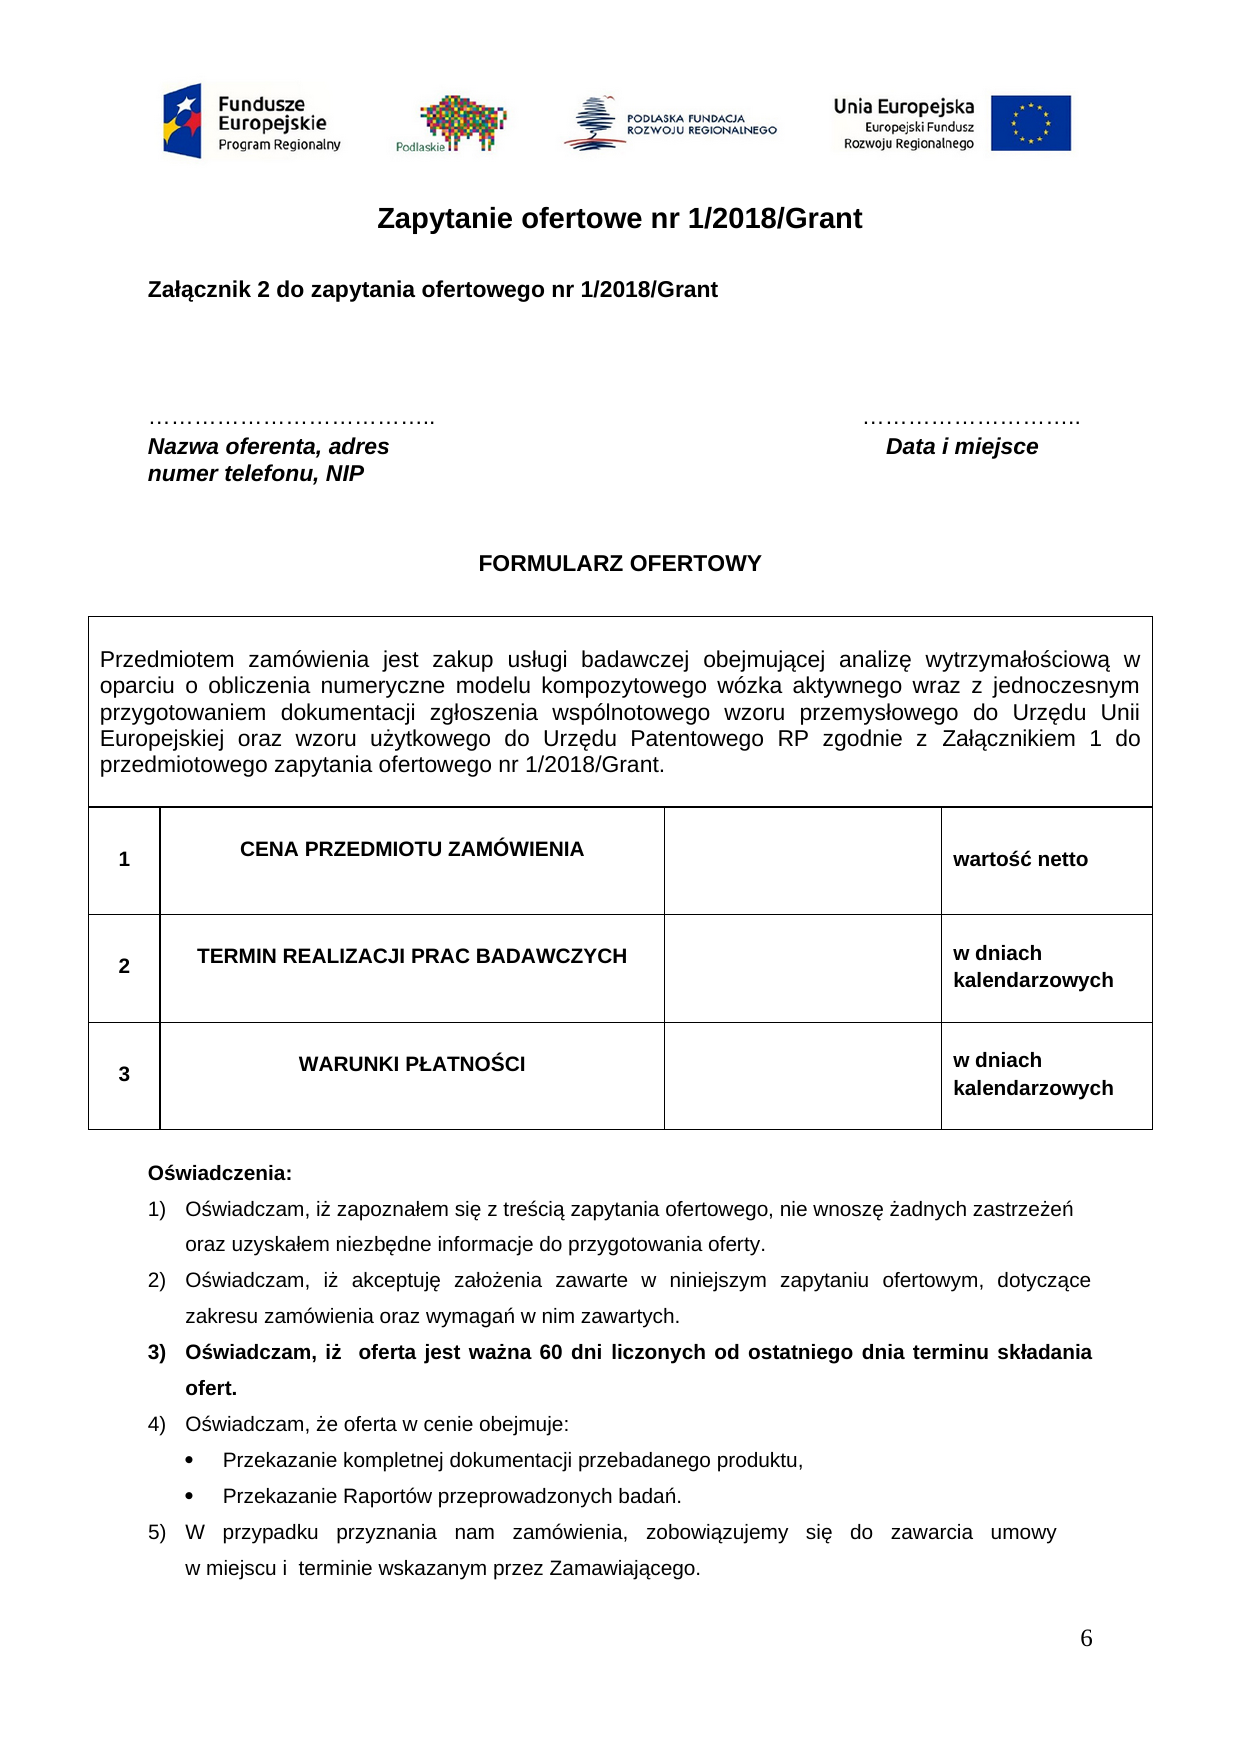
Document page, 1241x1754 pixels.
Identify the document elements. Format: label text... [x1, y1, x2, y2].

table_cell [665, 808, 941, 914]
text FORMULARZ OFERTOWY [148, 550, 1093, 577]
text numer telefonu, NIP [148, 459, 1093, 486]
list W przypadku przyznania nam zamówienia, zobowiązujemy się do zawarcia umowy w miejscu i terminie wskazanym przez Zamawiającego. [148, 1520, 1093, 1580]
table_cell 3 [89, 1023, 159, 1129]
table_cell 1 [89, 808, 159, 914]
list Oświadczam, że oferta w cenie obejmuje: [148, 1412, 1093, 1436]
picture [148, 73, 1093, 173]
table_header Przedmiotem zamówienia jest zakup usługi badawczej obejmującej analizę wytrzymałościową w oparciu o obliczenia numeryczne modelu kompozytowego wózka aktywnego wraz z jednoczesnym przygotowaniem dokumentacji zgłoszenia wspólnotowego wzoru przemysłowego do Urzędu Unii Europejskiej oraz wzoru użytkowego do Urzędu Patentowego RP zgodnie z Załącznikiem 1 do przedmiotowego zapytania ofertowego nr 1/2018/Grant. [89, 617, 1152, 806]
table_cell w dniach kalendarzowych [942, 1023, 1152, 1129]
list Przekazanie kompletnej dokumentacji przebadanego produktu, [185, 1448, 1093, 1472]
table_cell [665, 1023, 941, 1129]
list Oświadczam, iż akceptuję założenia zawarte w niniejszym zapytaniu ofertowym, dotyczące zakresu zamówienia oraz wymagań w nim zawartych. [148, 1268, 1093, 1328]
table_cell wartość netto [942, 808, 1152, 914]
text Załącznik 2 do zapytania ofertowego nr 1/2018/Grant [148, 276, 1093, 302]
table_cell TERMIN REALIZACJI PRAC BADAWCZYCH [161, 915, 664, 1022]
text Oświadczenia: [148, 1160, 1093, 1184]
text Nazwa oferenta, adres Data i miejsce [148, 433, 1093, 459]
table_cell CENA PRZEDMIOTU ZAMÓWIENIA [161, 808, 664, 914]
table_cell 2 [89, 915, 159, 1022]
table_cell w dniach kalendarzowych [942, 915, 1152, 1022]
table_cell [665, 915, 941, 1022]
list Oświadczam, iż oferta jest ważna 60 dni liczonych od ostatniego dnia terminu składania ofert. [148, 1340, 1093, 1400]
list Przekazanie Raportów przeprowadzonych badań. [185, 1484, 1093, 1508]
list Oświadczam, iż zapoznałem się z treścią zapytania ofertowego, nie wnoszę żadnych zastrzeżeń oraz uzyskałem niezbędne informacje do przygotowania oferty. [148, 1196, 1093, 1256]
text ……………………………….. ……………………….. [148, 403, 1093, 429]
table_cell WARUNKI PŁATNOŚCI [161, 1023, 664, 1129]
